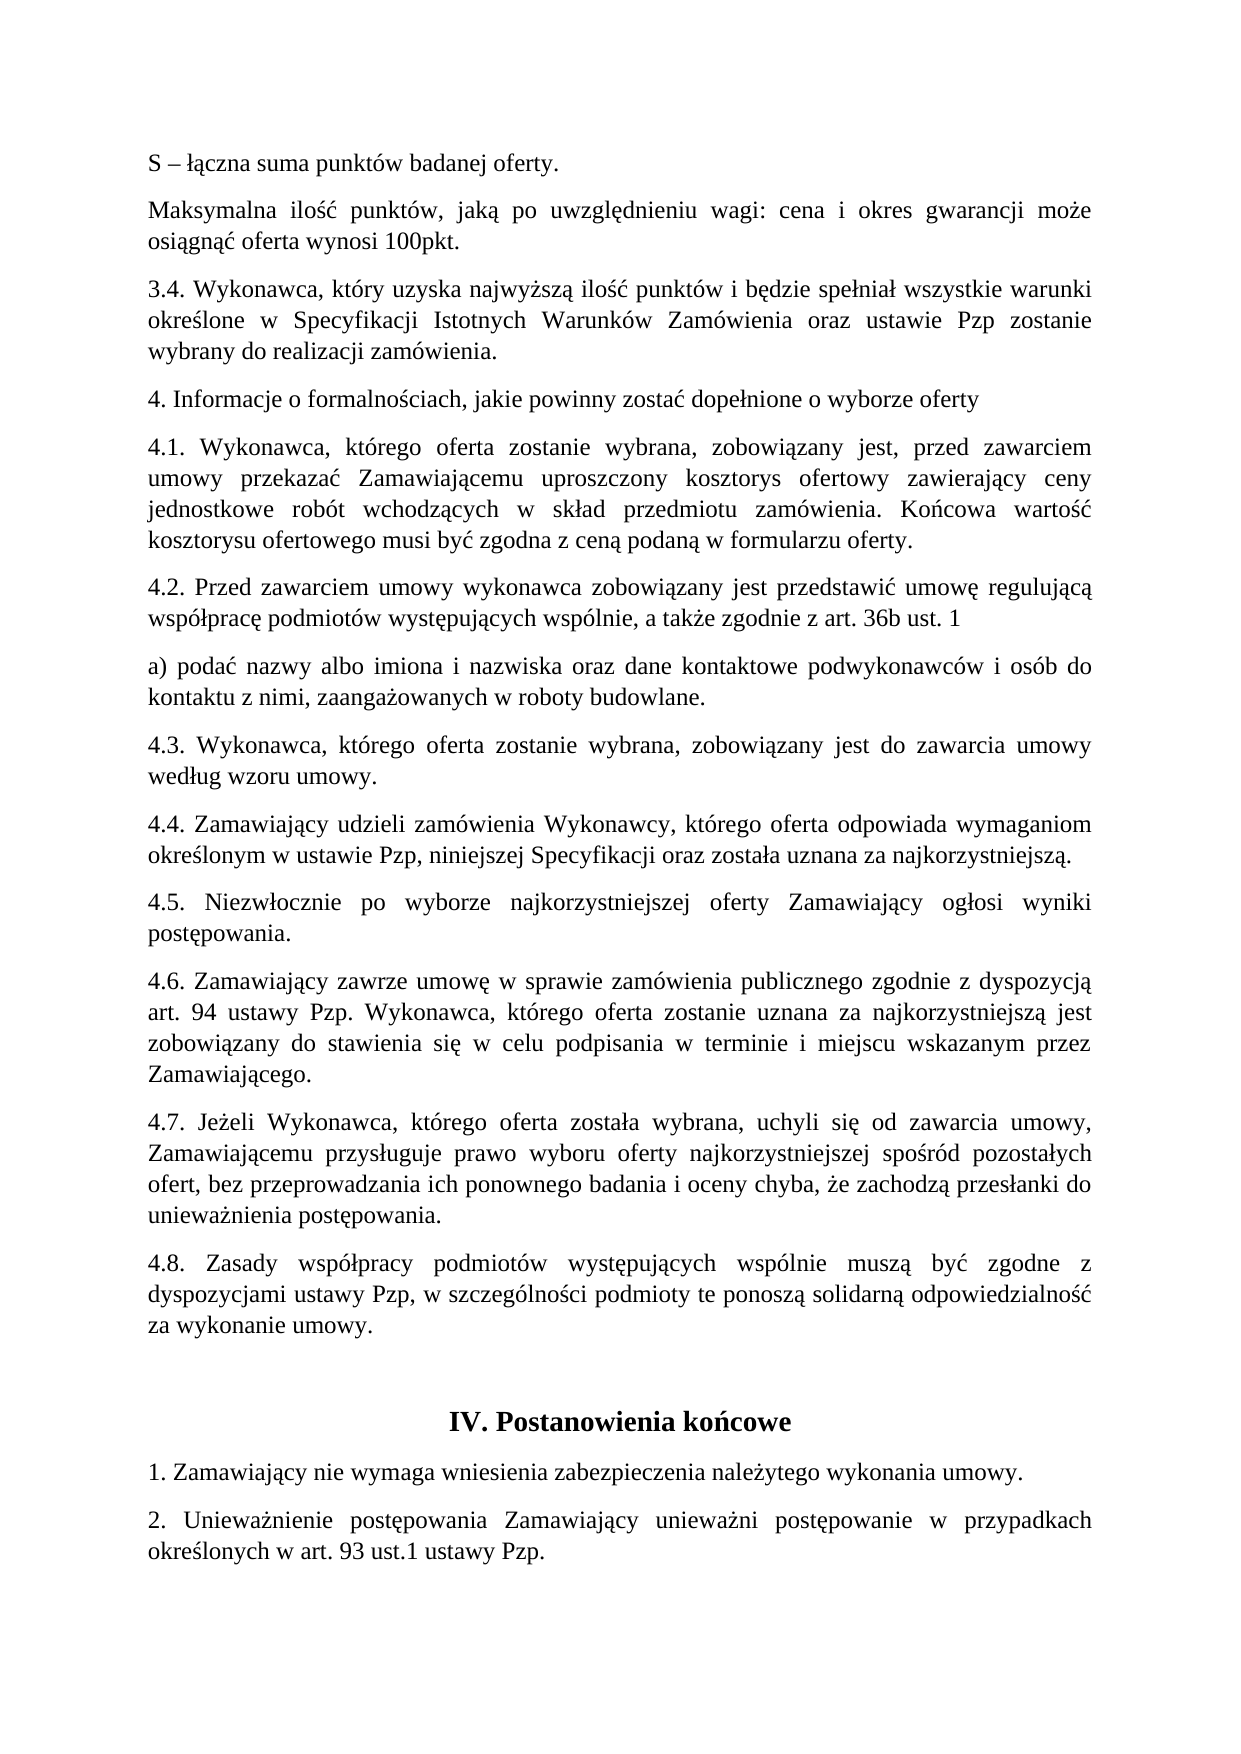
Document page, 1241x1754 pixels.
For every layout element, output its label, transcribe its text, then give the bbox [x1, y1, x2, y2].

text 4.3. Wykonawca, którego oferta zostanie wybrana, zobowiązany jest do zawarcia umowy według wzoru umowy. [148, 730, 1093, 790]
text IV. Postanowienia końcowe [148, 1404, 1093, 1438]
text S – łączna suma punktów badanej oferty. [148, 148, 1093, 176]
text 4.5. Niezwłocznie po wyborze najkorzystniejszej oferty Zamawiający ogłosi wyniki postępowania. [148, 887, 1093, 947]
text 4.8. Zasady współpracy podmiotów występujących wspólnie muszą być zgodne z dyspozycjami ustawy Pzp, w szczególności podmioty te ponoszą solidarną odpowiedzialność za wykonanie umowy. [148, 1248, 1093, 1339]
text 4.6. Zamawiający zawrze umowę w sprawie zamówienia publicznego zgodnie z dyspozycją art. 94 ustawy Pzp. Wykonawca, którego oferta zostanie uznana za najkorzystniejszą jest zobowiązany do stawienia się w celu podpisania w terminie i miejscu wskazanym przez Zamawiającego. [148, 966, 1093, 1088]
text a) podać nazwy albo imiona i nazwiska oraz dane kontaktowe podwykonawców i osób do kontaktu z nimi, zaangażowanych w roboty budowlane. [148, 651, 1093, 711]
text 2. Unieważnienie postępowania Zamawiający unieważni postępowanie w przypadkach określonych w art. 93 ust.1 ustawy Pzp. [148, 1505, 1093, 1565]
text Maksymalna ilość punktów, jaką po uwzględnieniu wagi: cena i okres gwarancji może osiągnąć oferta wynosi 100pkt. [148, 195, 1093, 255]
text 4.4. Zamawiający udzieli zamówienia Wykonawcy, którego oferta odpowiada wymaganiom określonym w ustawie Pzp, niniejszej Specyfikacji oraz została uznana za najkorzystniejszą. [148, 809, 1093, 868]
text 4. Informacje o formalnościach, jakie powinny zostać dopełnione o wyborze oferty [148, 384, 1093, 413]
text 1. Zamawiający nie wymaga wniesienia zabezpieczenia należytego wykonania umowy. [148, 1457, 1093, 1486]
text 3.4. Wykonawca, który uzyska najwyższą ilość punktów i będzie spełniał wszystkie warunki określone w Specyfikacji Istotnych Warunków Zamówienia oraz ustawie Pzp zostanie wybrany do realizacji zamówienia. [148, 274, 1093, 365]
text 4.2. Przed zawarciem umowy wykonawca zobowiązany jest przedstawić umowę regulującą współpracę podmiotów występujących wspólnie, a także zgodnie z art. 36b ust. 1 [148, 572, 1093, 632]
text 4.1. Wykonawca, którego oferta zostanie wybrana, zobowiązany jest, przed zawarciem umowy przekazać Zamawiającemu uproszczony kosztorys ofertowy zawierający ceny jednostkowe robót wchodzących w skład przedmiotu zamówienia. Końcowa wartość kosztorysu ofertowego musi być zgodna z ceną podaną w formularzu oferty. [148, 432, 1093, 553]
text 4.7. Jeżeli Wykonawca, którego oferta została wybrana, uchyli się od zawarcia umowy, Zamawiającemu przysługuje prawo wyboru oferty najkorzystniejszej spośród pozostałych ofert, bez przeprowadzania ich ponownego badania i oceny chyba, że zachodzą przesłanki do unieważnienia postępowania. [148, 1107, 1093, 1229]
